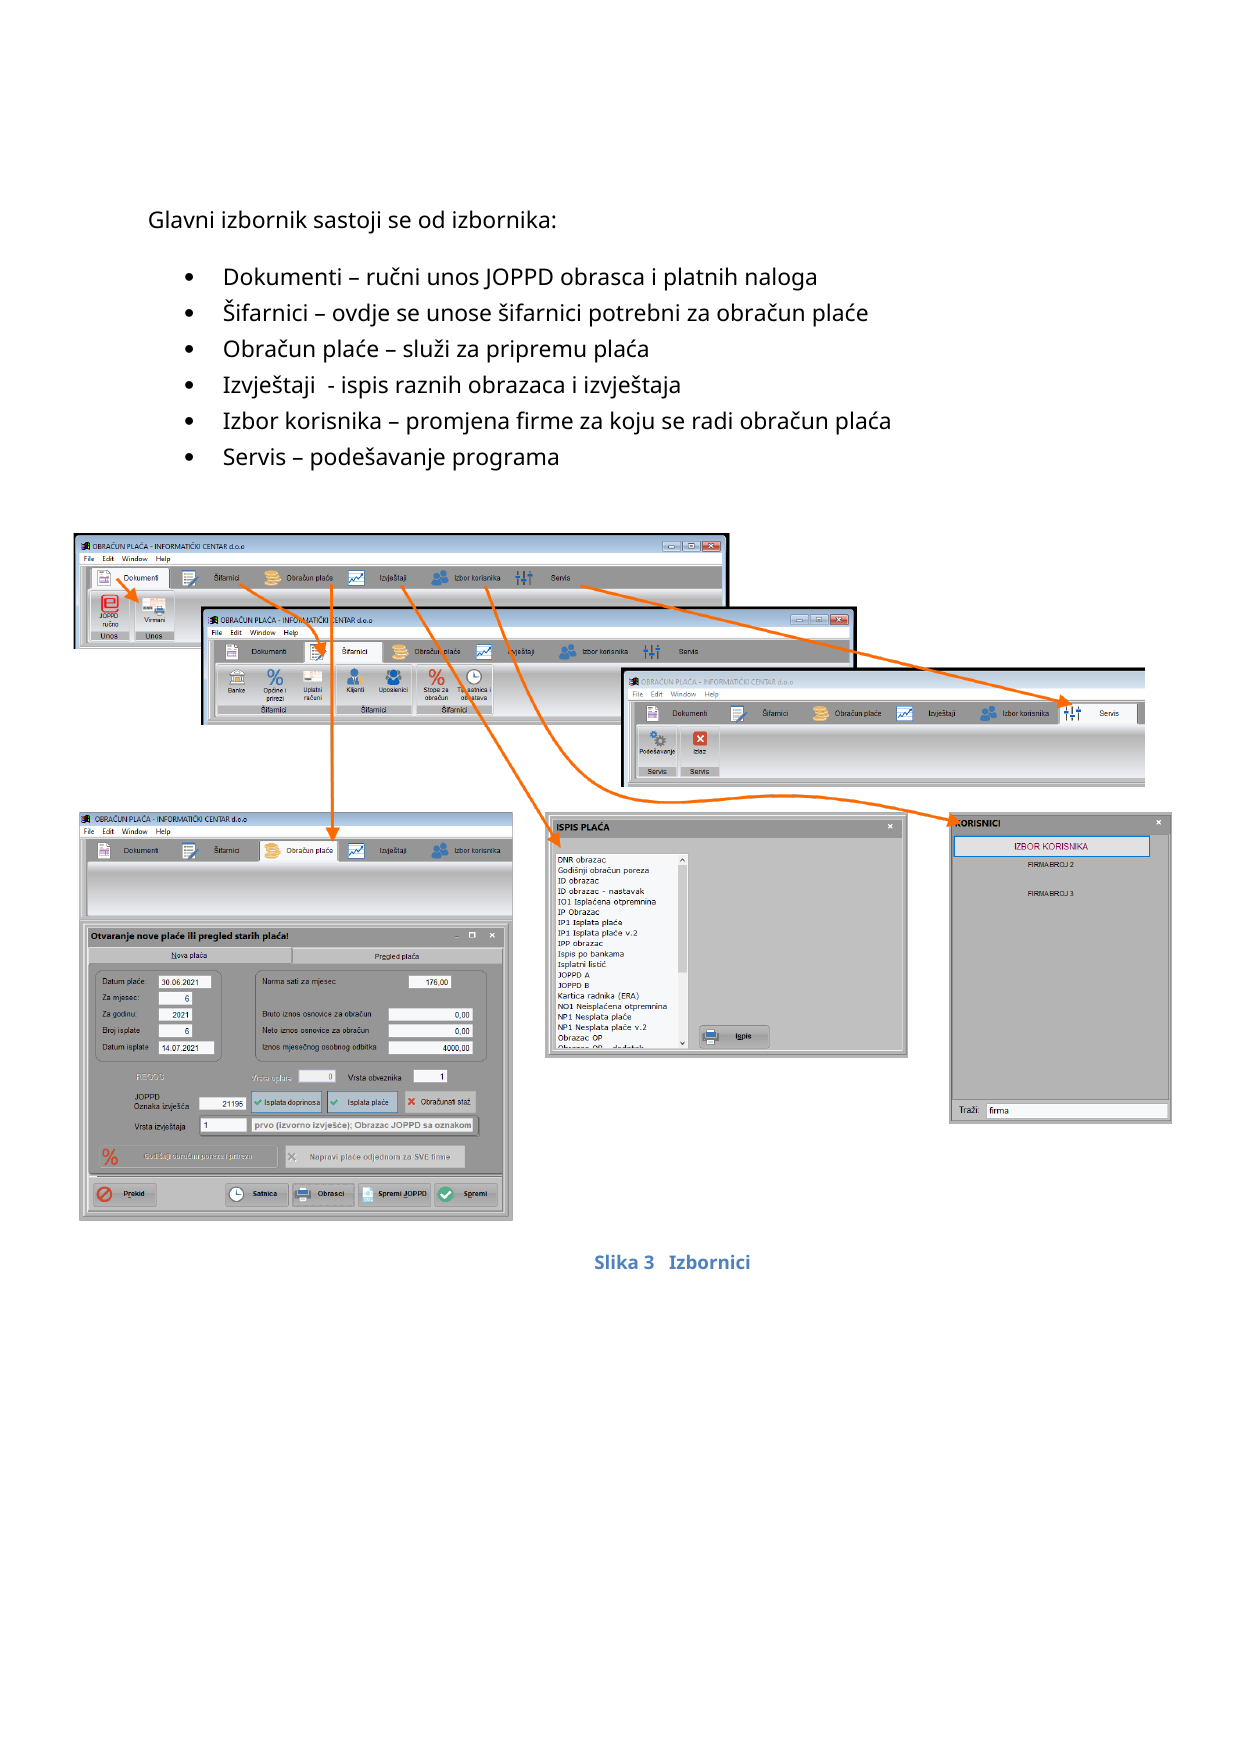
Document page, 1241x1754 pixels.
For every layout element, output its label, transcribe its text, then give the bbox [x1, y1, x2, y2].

text Slika 3 Izbornici [223, 1250, 1122, 1275]
list Izvještaji - ispis raznih obrazaca i izvještaja [185, 369, 1122, 400]
list Šifarnici – ovdje se unose šifarnici potrebni za obračun plaće [185, 297, 1122, 328]
list Dokumenti – ručni unos JOPPD obrasca i platnih naloga [185, 261, 1122, 292]
list Servis – podešavanje programa [185, 441, 1122, 472]
list Izbor korisnika – promjena firme za koju se radi obračun plaća [185, 405, 1122, 436]
text Glavni izbornik sastoji se od izbornika: [148, 204, 1122, 236]
picture [73, 533, 1177, 1225]
list Obračun plaće – služi za pripremu plaća [185, 333, 1122, 364]
